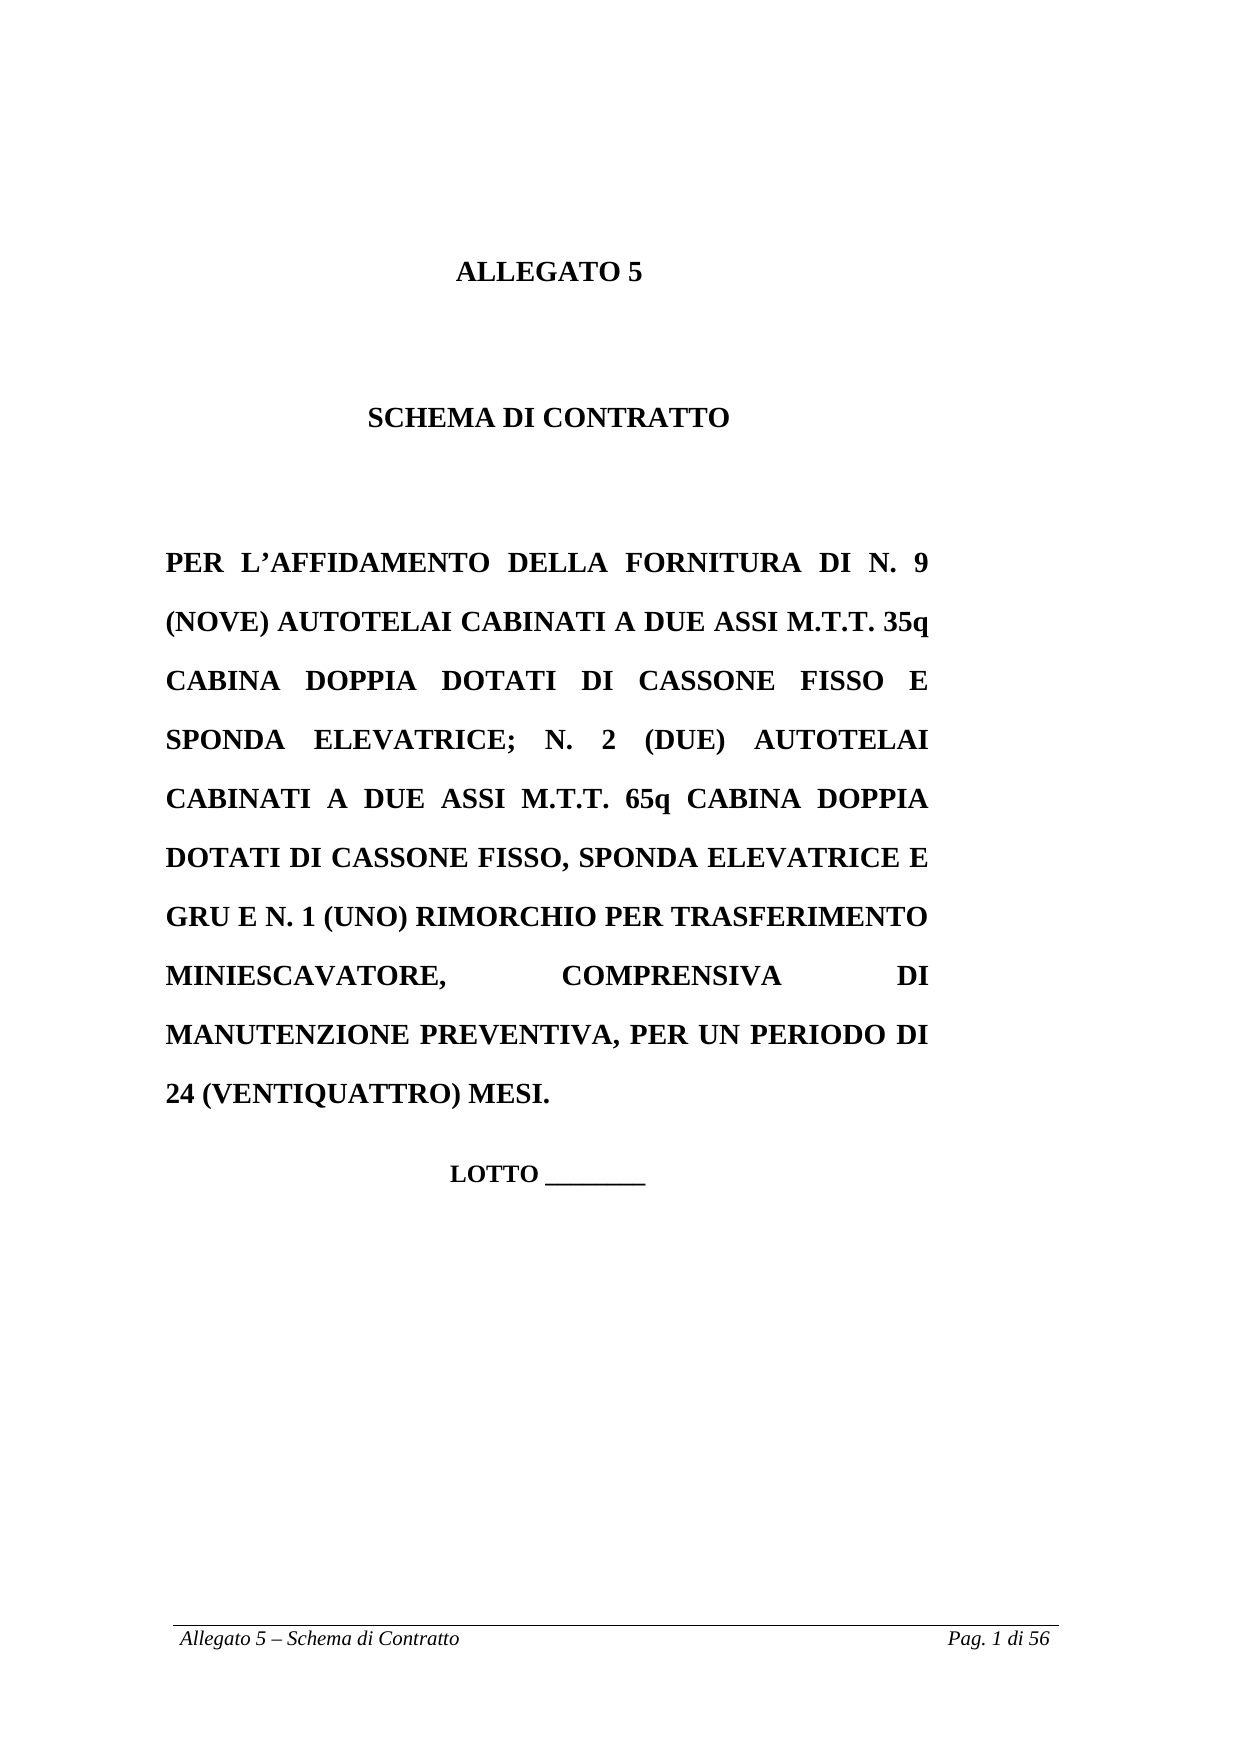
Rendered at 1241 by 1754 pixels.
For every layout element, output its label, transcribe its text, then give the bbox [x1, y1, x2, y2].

text SCHEMA DI CONTRATTO [165, 380, 932, 439]
text PER L’AFFIDAMENTO DELLA FORNITURA DI N. 9 (NOVE) AUTOTELAI CABINATI A DUE ASSI M.T.T. 35q CABINA DOPPIA DOTATI DI CASSONE FISSO E SPONDA ELEVATRICE; N. 2 (DUE) AUTOTELAI CABINATI A DUE ASSI M.T.T. 65q CABINA DOPPIA DOTATI DI CASSONE FISSO, SPONDA ELEVATRICE E GRU E N. 1 (UNO) RIMORCHIO PER TRASFERIMENTO MINIESCAVATORE, COMPRENSIVA DI MANUTENZIONE PREVENTIVA, PER UN PERIODO DI 24 (VENTIQUATTRO) MESI. [165, 525, 929, 1115]
text LOTTO ________ [165, 1136, 929, 1195]
text ALLEGATO 5 [165, 235, 933, 294]
